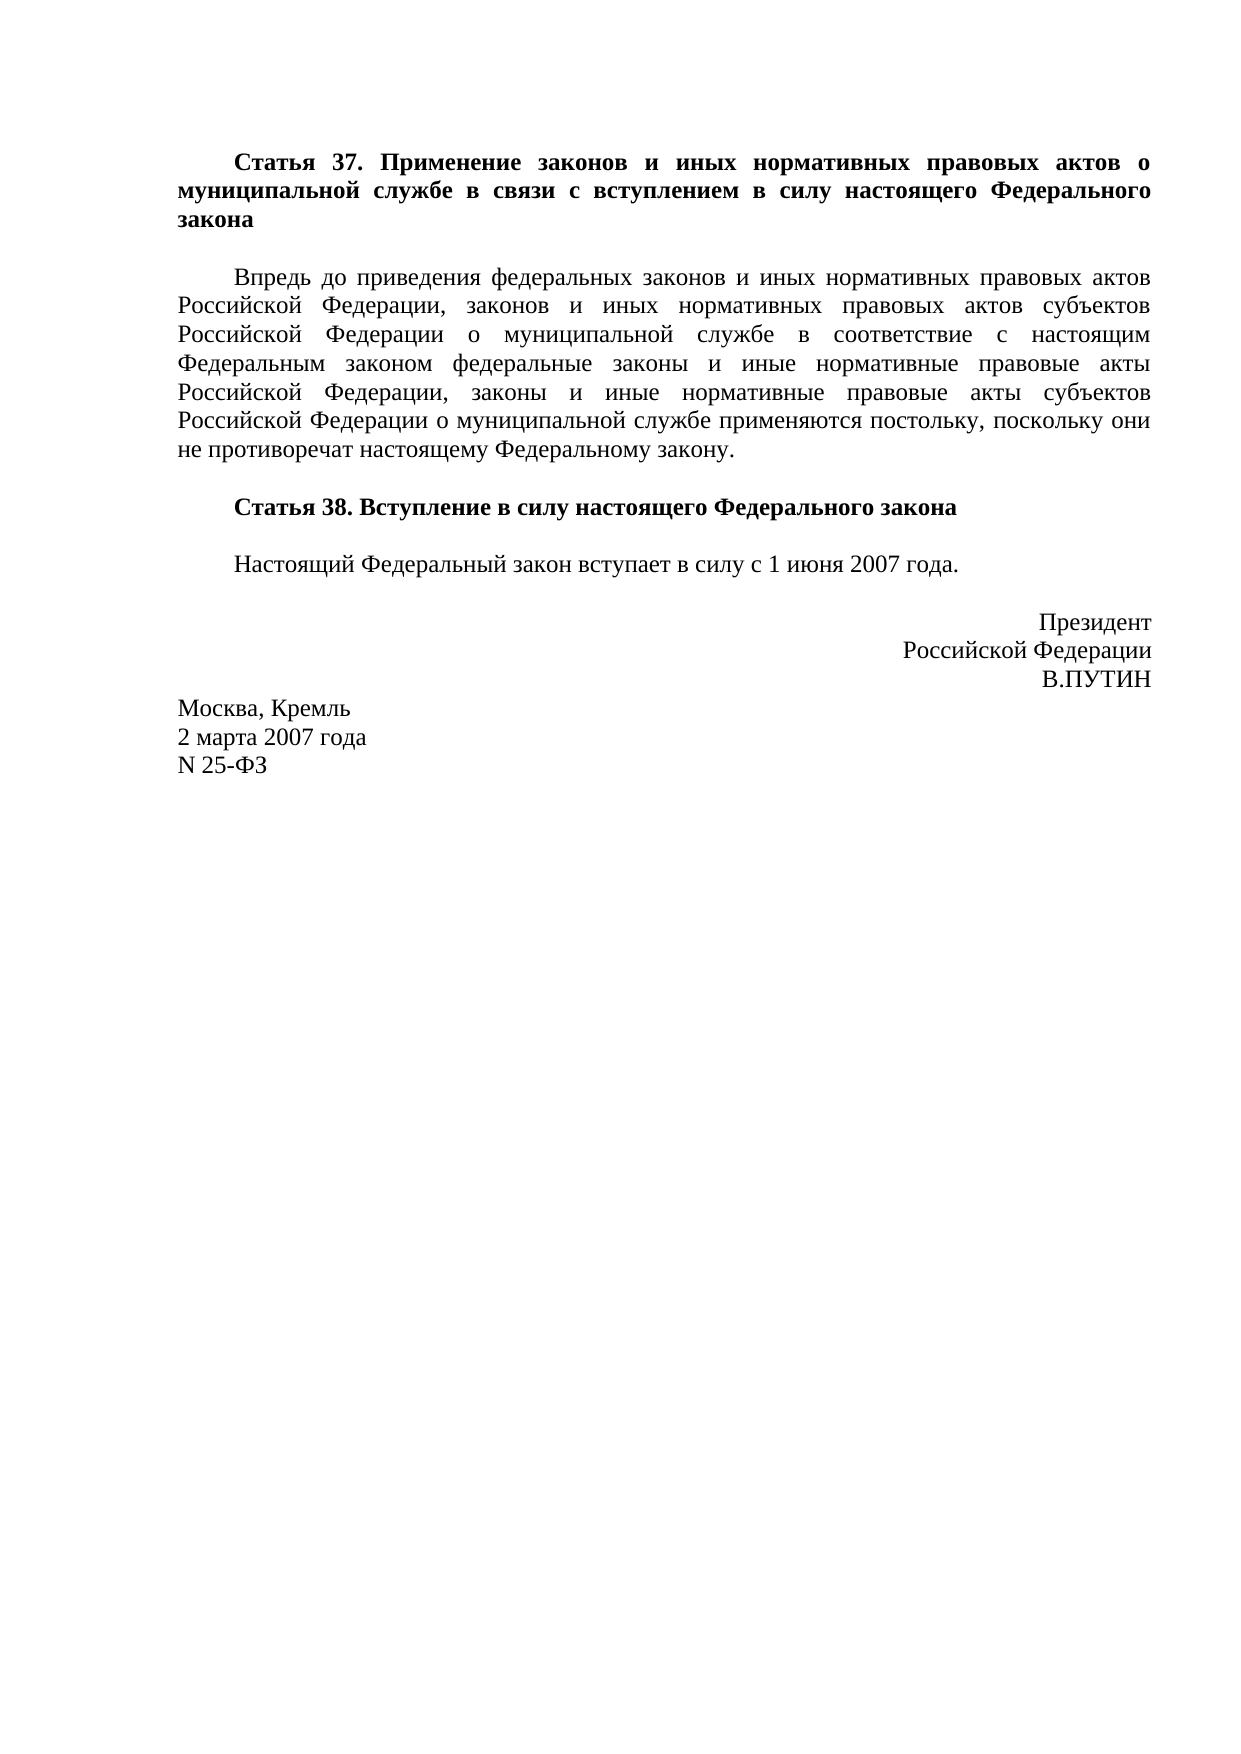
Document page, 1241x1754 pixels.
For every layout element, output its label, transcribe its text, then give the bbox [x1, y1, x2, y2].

text Впредь до приведения федеральных законов и иных нормативных правовых актов Российской Федерации, законов и иных нормативных правовых актов субъектов Российской Федерации о муниципальной службе в соответствие с настоящим Федеральным законом федеральные законы и иные нормативные правовые акты Российской Федерации, законы и иные нормативные правовые акты субъектов Российской Федерации о муниципальной службе применяются постольку, поскольку они не противоречат настоящему Федеральному закону. [177, 262, 1152, 463]
text В.ПУТИН [177, 664, 1152, 693]
text Статья 37. Применение законов и иных нормативных правовых актов о муниципальной службе в связи с вступлением в силу настоящего Федерального закона [177, 147, 1152, 233]
text Москва, Кремль [177, 693, 1152, 722]
text Президент [177, 607, 1152, 636]
text Российской Федерации [177, 636, 1152, 664]
text Настоящий Федеральный закон вступает в силу с 1 июня 2007 года. [177, 549, 1152, 578]
text N 25-ФЗ [177, 751, 1152, 779]
text Статья 38. Вступление в силу настоящего Федерального закона [177, 492, 1152, 521]
text 2 марта 2007 года [177, 722, 1152, 751]
